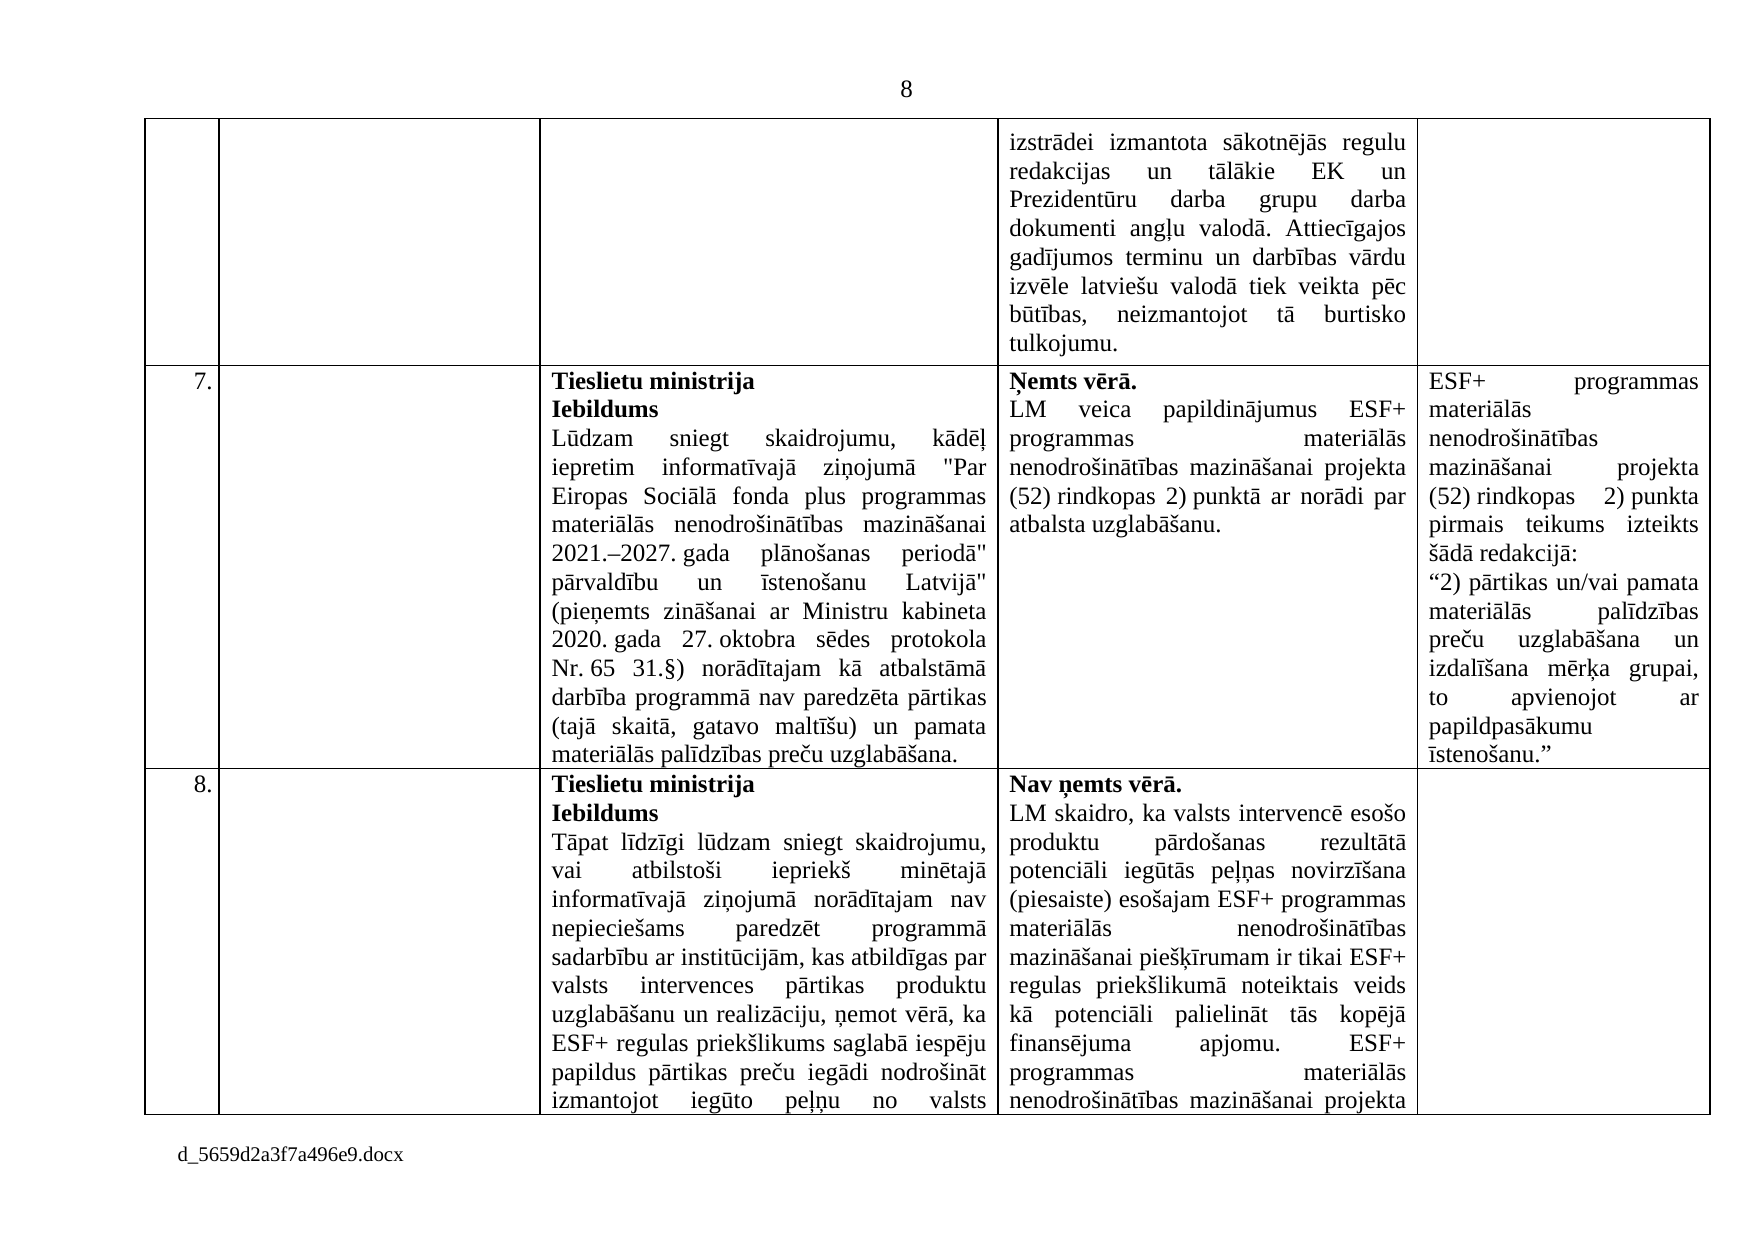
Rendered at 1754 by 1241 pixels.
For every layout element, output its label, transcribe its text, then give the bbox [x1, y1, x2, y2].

table_cell ESF+ programmas materiālās nenodrošinātības mazināšanai projekta (52) rindkopas 2) punkta pirmais teikums izteikts šādā redakcijā: “2) pārtikas un/vai pamata materiālās palīdzības preču uzglabāšana un izdalīšana mērķa grupai, to apvienojot ar papildpasākumu īstenošanu.” [1418, 366, 1709, 768]
table_cell [146, 119, 218, 365]
table_cell [220, 366, 539, 768]
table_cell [999, 769, 1417, 1114]
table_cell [541, 769, 997, 1114]
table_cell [999, 119, 1417, 365]
table_cell Ņemts vērā. LM veica papildinājumus ESF+ programmas materiālās nenodrošinātības mazināšanai projekta (52) rindkopas 2) punktā ar norādi par atbalsta uzglabāšanu. [999, 366, 1417, 768]
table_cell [1418, 119, 1709, 365]
table_cell Tieslietu ministrija Iebildums Lūdzam sniegt skaidrojumu, kādēļ iepretim informatīvajā ziņojumā "Par Eiropas Sociālā fonda plus programmas materiālās nenodrošinātības mazināšanai 2021.–2027. gada plānošanas periodā" pārvaldību un īstenošanu Latvijā" (pieņemts zināšanai ar Ministru kabineta 2020. gada 27. oktobra sēdes protokola Nr. 65 31.§) norādītajam kā atbalstāmā darbība programmā nav paredzēta pārtikas (tajā skaitā, gatavo maltīšu) un pamata materiālās palīdzības preču uzglabāšana. [541, 366, 997, 768]
table_cell [220, 769, 539, 1114]
table_cell [146, 769, 218, 1114]
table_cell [541, 119, 997, 365]
table_cell [1418, 769, 1709, 1114]
table_cell [146, 366, 218, 768]
table_cell [220, 119, 539, 365]
